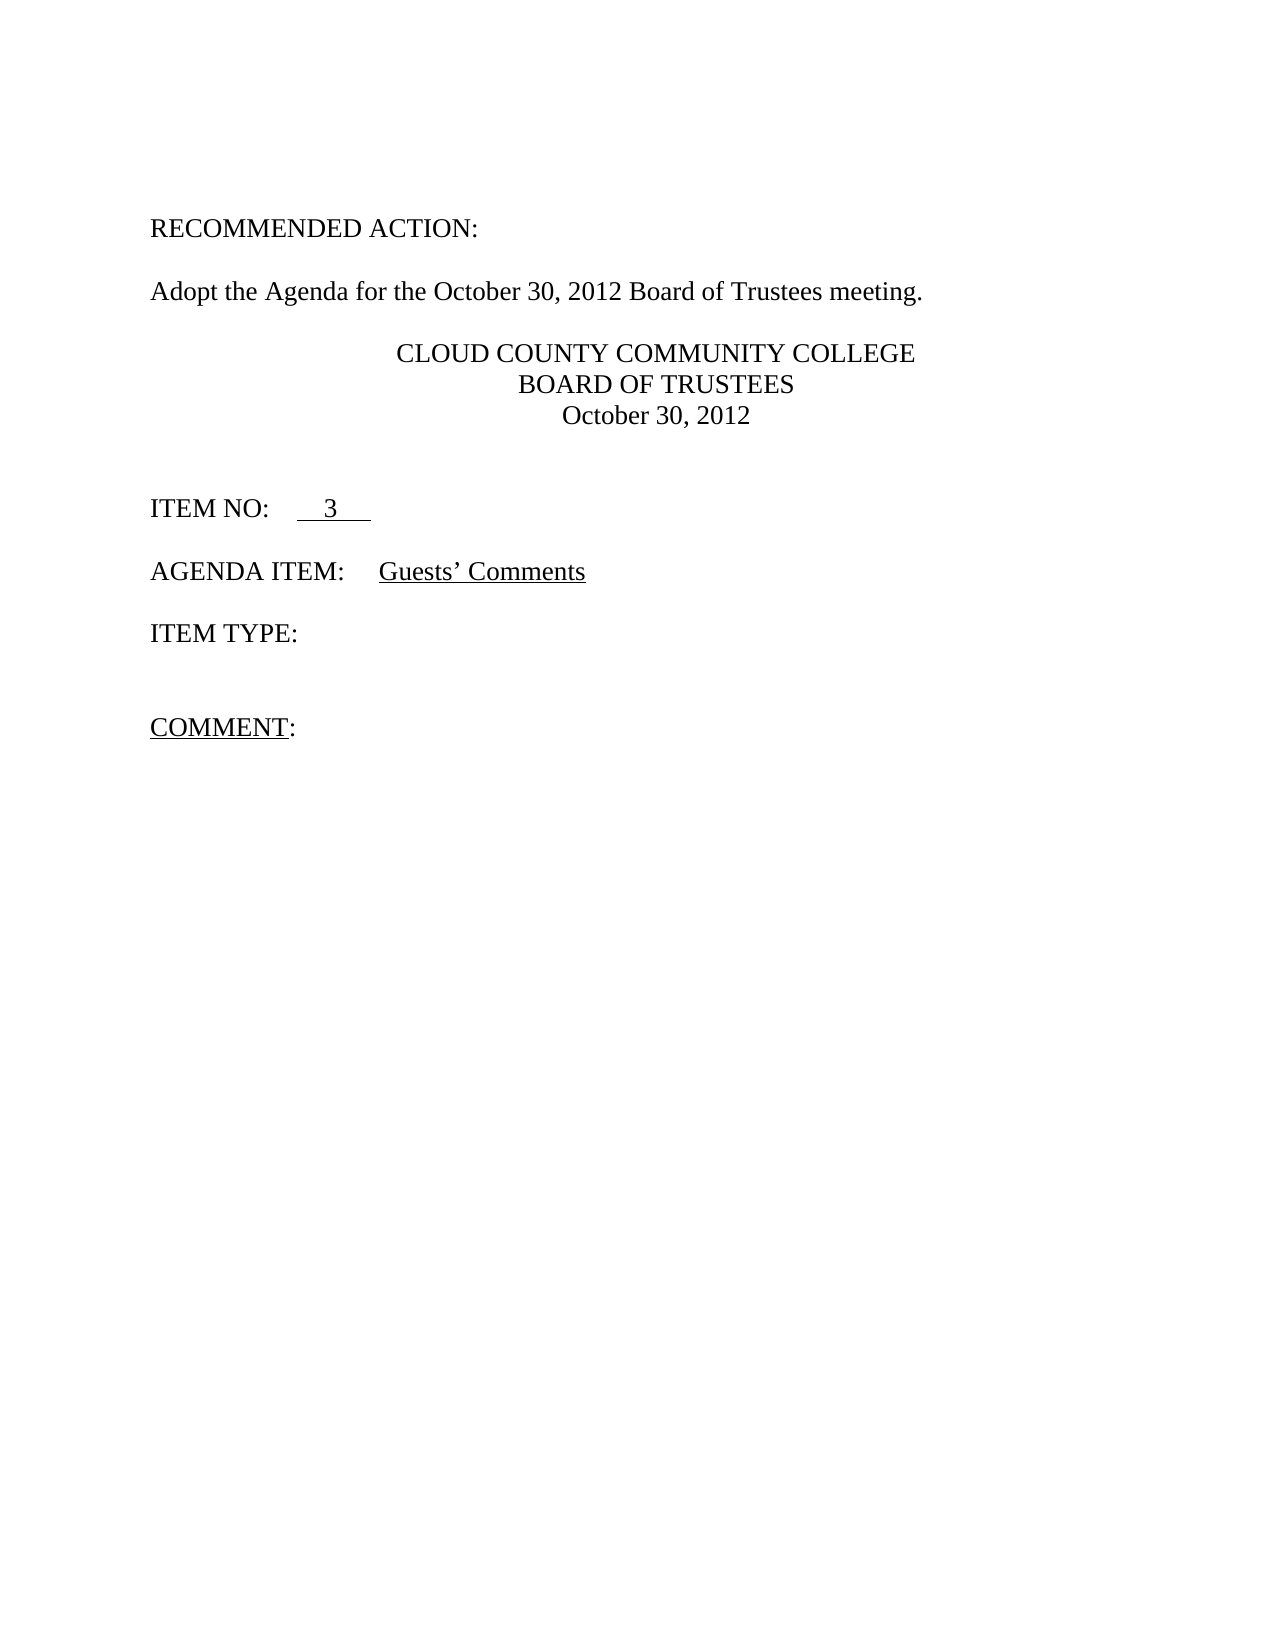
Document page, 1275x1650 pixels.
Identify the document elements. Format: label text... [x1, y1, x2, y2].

text CLOUD COUNTY COMMUNITY COLLEGE [150, 337, 1162, 368]
text ITEM NO: 3 [150, 493, 1162, 524]
text COMMENT: [150, 711, 1162, 742]
text ITEM TYPE: [150, 617, 1162, 648]
text RECOMMENDED ACTION: [150, 212, 1162, 243]
text October 30, 2012 [150, 399, 1162, 430]
text Adopt the Agenda for the October 30, 2012 Board of Trustees meeting. [150, 274, 1162, 306]
text AGENDA ITEM: Guests’ Comments [150, 555, 1162, 586]
text BOARD OF TRUSTEES [150, 368, 1162, 399]
